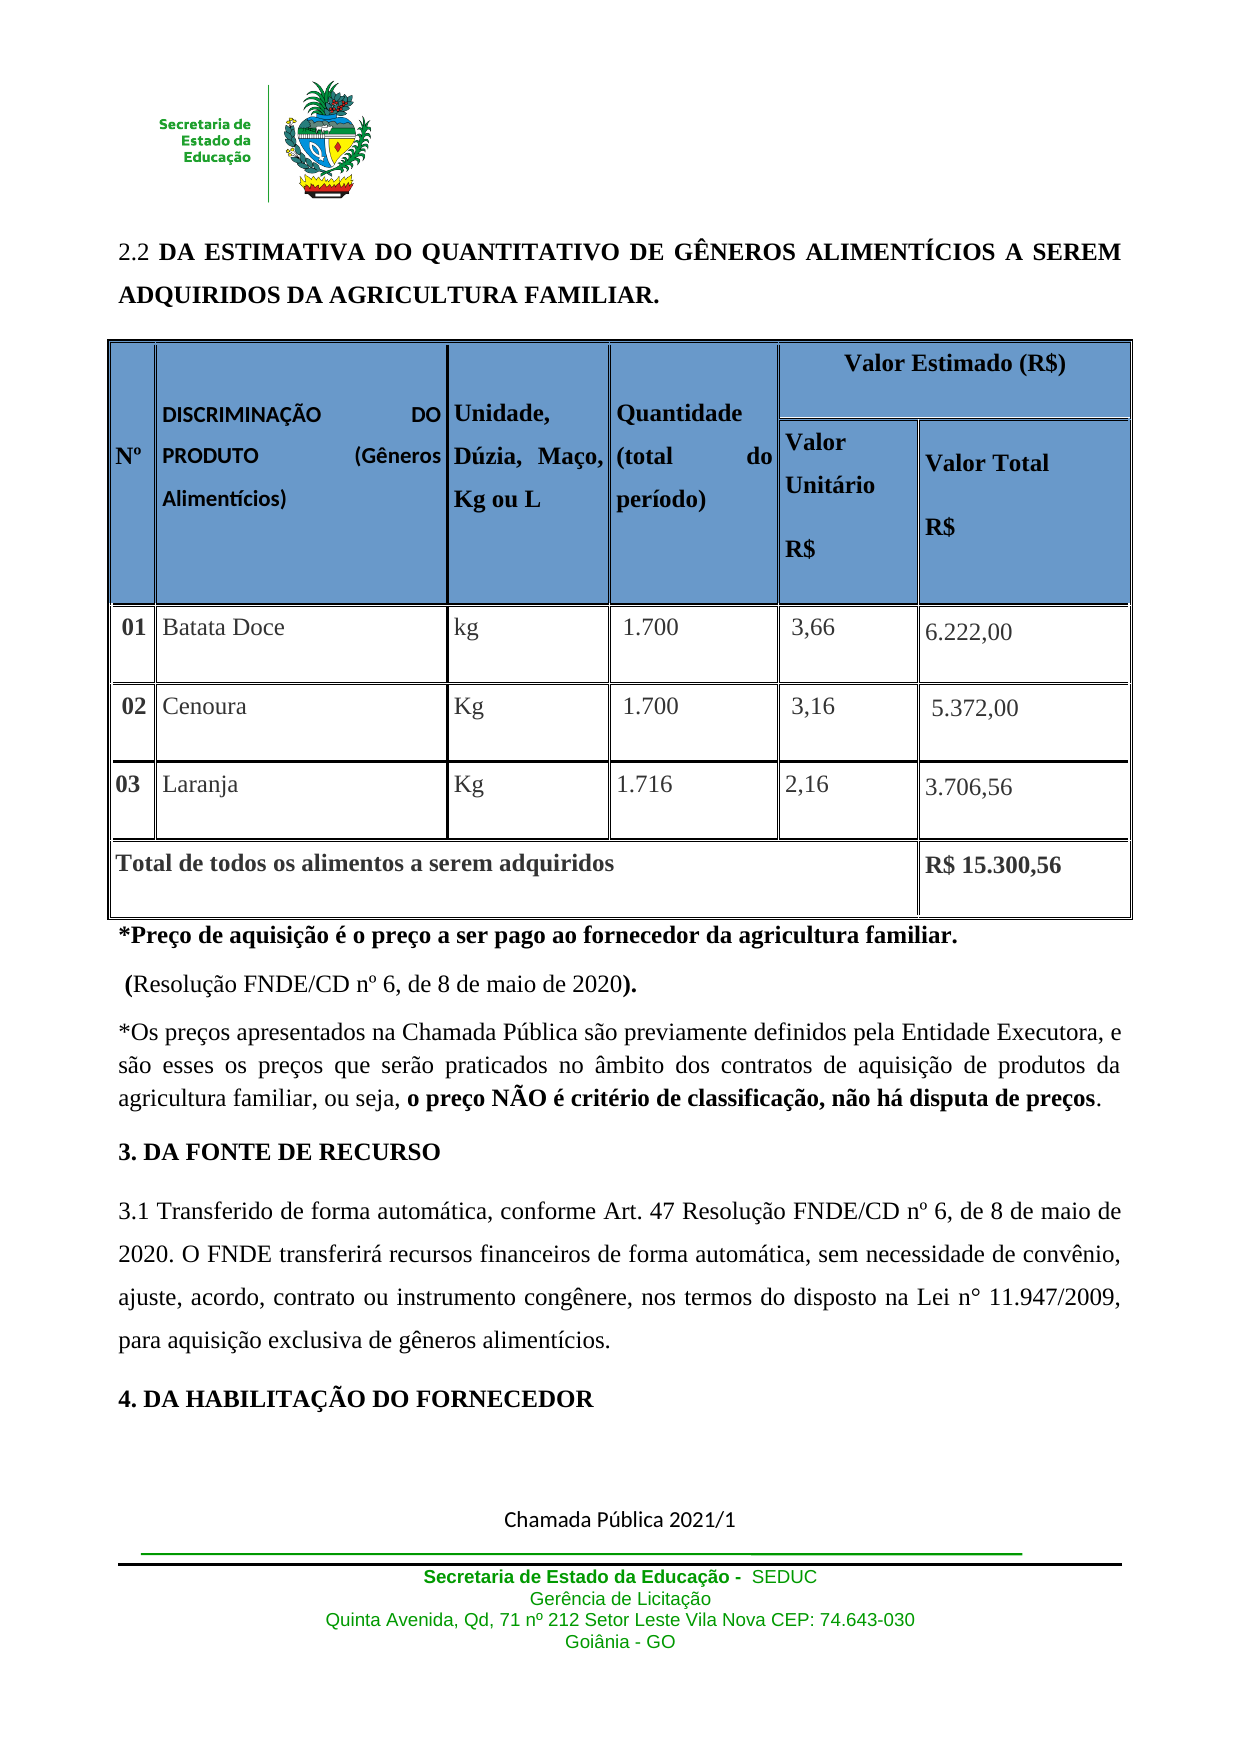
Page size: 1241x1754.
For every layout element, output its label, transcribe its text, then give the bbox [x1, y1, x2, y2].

table_cell 3.706,56 [920, 760, 1130, 838]
text 3. DA FONTE DE RECURSO [118, 1137, 1122, 1166]
text *Preço de aquisição é o preço a ser pago ao fornecedor da agricultura familiar. [118, 920, 1122, 949]
table_header Quantidade (total do período) [610, 343, 779, 603]
table_cell 01 [111, 603, 154, 681]
table_cell Valor Unitário R$ [780, 421, 917, 603]
picture [118, 73, 412, 210]
table_cell 1.716 [611, 763, 777, 838]
text 2.2 DA ESTIMATIVA DO QUANTITATIVO DE GÊNEROS ALIMENTÍCIOS A SEREM ADQUIRIDOS DA AGRICULTURA FAMILIAR. [118, 237, 1122, 309]
table_cell 2,16 [780, 763, 917, 838]
text *Os preços apresentados na Chamada Pública são previamente definidos pela Entidade Executora, e são esses os preços que serão praticados no âmbito dos contratos de aquisição de produtos da agricultura familiar, ou seja, o preço NÃO é critério de classificação, não há disputa de preços. [118, 1017, 1122, 1112]
table_cell 3,66 [780, 607, 917, 681]
table_header DISCRIMINAÇÃO DO PRODUTO (Gêneros Alimentícios) [156, 343, 447, 603]
table_cell Laranja [157, 763, 446, 838]
table_cell Kg [449, 685, 608, 760]
table_cell Batata Doce [157, 607, 446, 681]
table_cell R$ 15.300,56 [919, 838, 1130, 917]
table_cell 3,16 [780, 685, 917, 760]
table_cell 6.222,00 [920, 603, 1130, 681]
table_cell 02 [111, 681, 154, 760]
table_cell 5.372,00 [920, 681, 1130, 760]
table_header Nº [111, 343, 156, 603]
text (Resolução FNDE/CD nº 6, de 8 de maio de 2020). [118, 969, 1122, 997]
table_header Valor Estimado (R$) [779, 343, 1130, 417]
table_cell Total de todos os alimentos a serem adquiridos [111, 838, 918, 917]
text 4. DA HABILITAÇÃO DO FORNECEDOR [118, 1384, 1122, 1413]
table_cell kg [449, 607, 608, 681]
table_cell Cenoura [157, 685, 446, 760]
text 3.1 Transferido de forma automática, conforme Art. 47 Resolução FNDE/CD nº 6, de 8 de maio de 2020. O FNDE transferirá recursos financeiros de forma automática, sem necessidade de convênio, ajuste, acordo, contrato ou instrumento congênere, nos termos do disposto na Lei n° 11.947/2009, para aquisição exclusiva de gêneros alimentícios. [118, 1196, 1122, 1354]
table_header Unidade, Dúzia, Maço, Kg ou L [447, 343, 610, 603]
table_cell Valor Total R$ [920, 418, 1130, 603]
table_cell 1.700 [611, 685, 777, 760]
table_cell 03 [111, 760, 154, 838]
table_cell 1.700 [611, 607, 777, 681]
table_cell Kg [449, 763, 608, 838]
